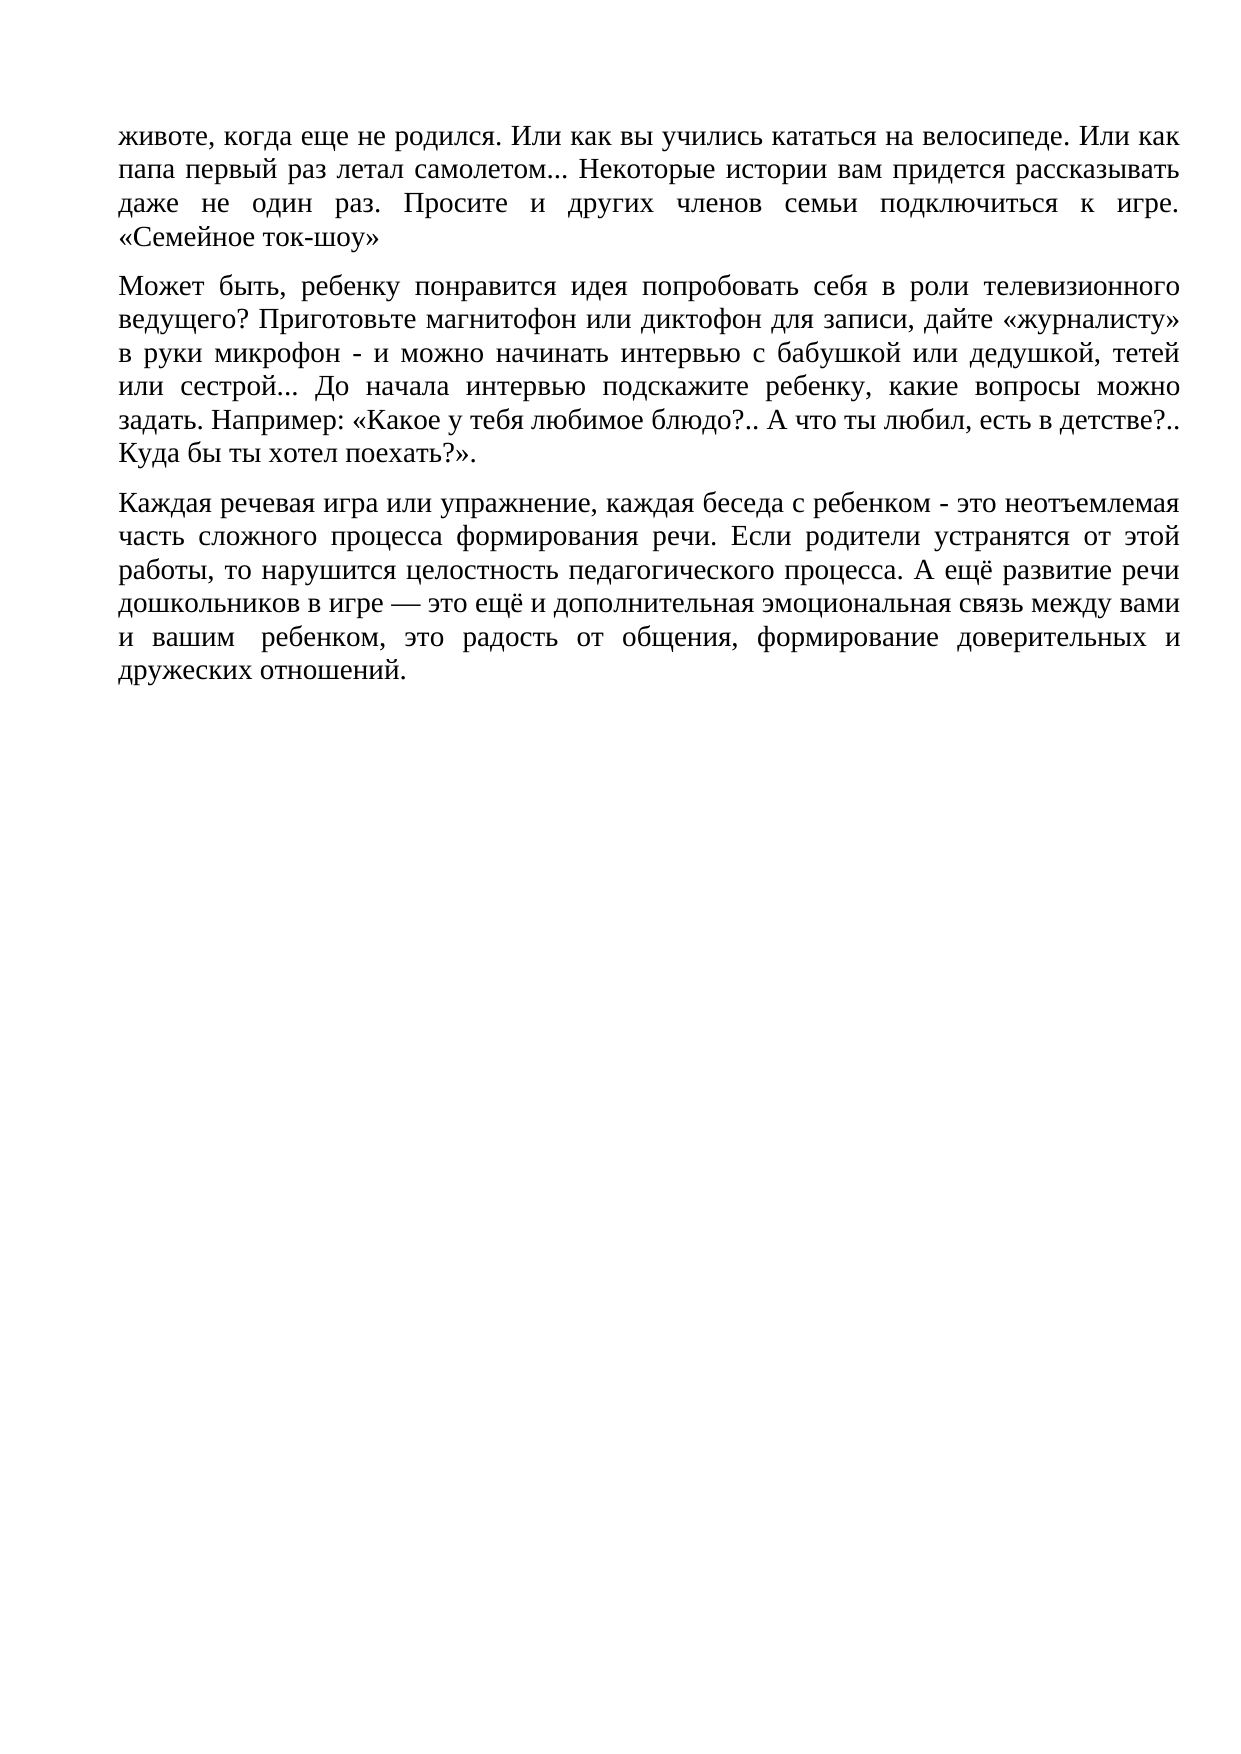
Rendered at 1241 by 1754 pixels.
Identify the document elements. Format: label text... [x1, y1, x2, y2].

text Может быть, ребенку понравится идея попробовать себя в роли телевизионного ведущего? Приготовьте магнитофон или диктофон для записи, дайте «журналисту» в руки микрофон - и можно начинать интервью с бабушкой или дедушкой, тетей или сестрой... До начала интервью подскажите ребенку, какие вопросы можно задать. Например: «Какое у тебя любимое блюдо?.. А что ты любил, есть в детстве?.. Куда бы ты хотел поехать?». [118, 268, 1181, 469]
text Каждая речевая игра или упражнение, каждая беседа с ребенком - это неотъемлемая часть сложного процесса формирования речи. Если родители устранятся от этой работы, то нарушится целостность педагогического процесса. А ещё развитие речи дошкольников в игре — это ещё и дополнительная эмоциональная связь между вами и вашим ребенком, это радость от общения, формирование доверительных и дружеских отношений. [118, 485, 1181, 686]
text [118, 118, 1181, 252]
